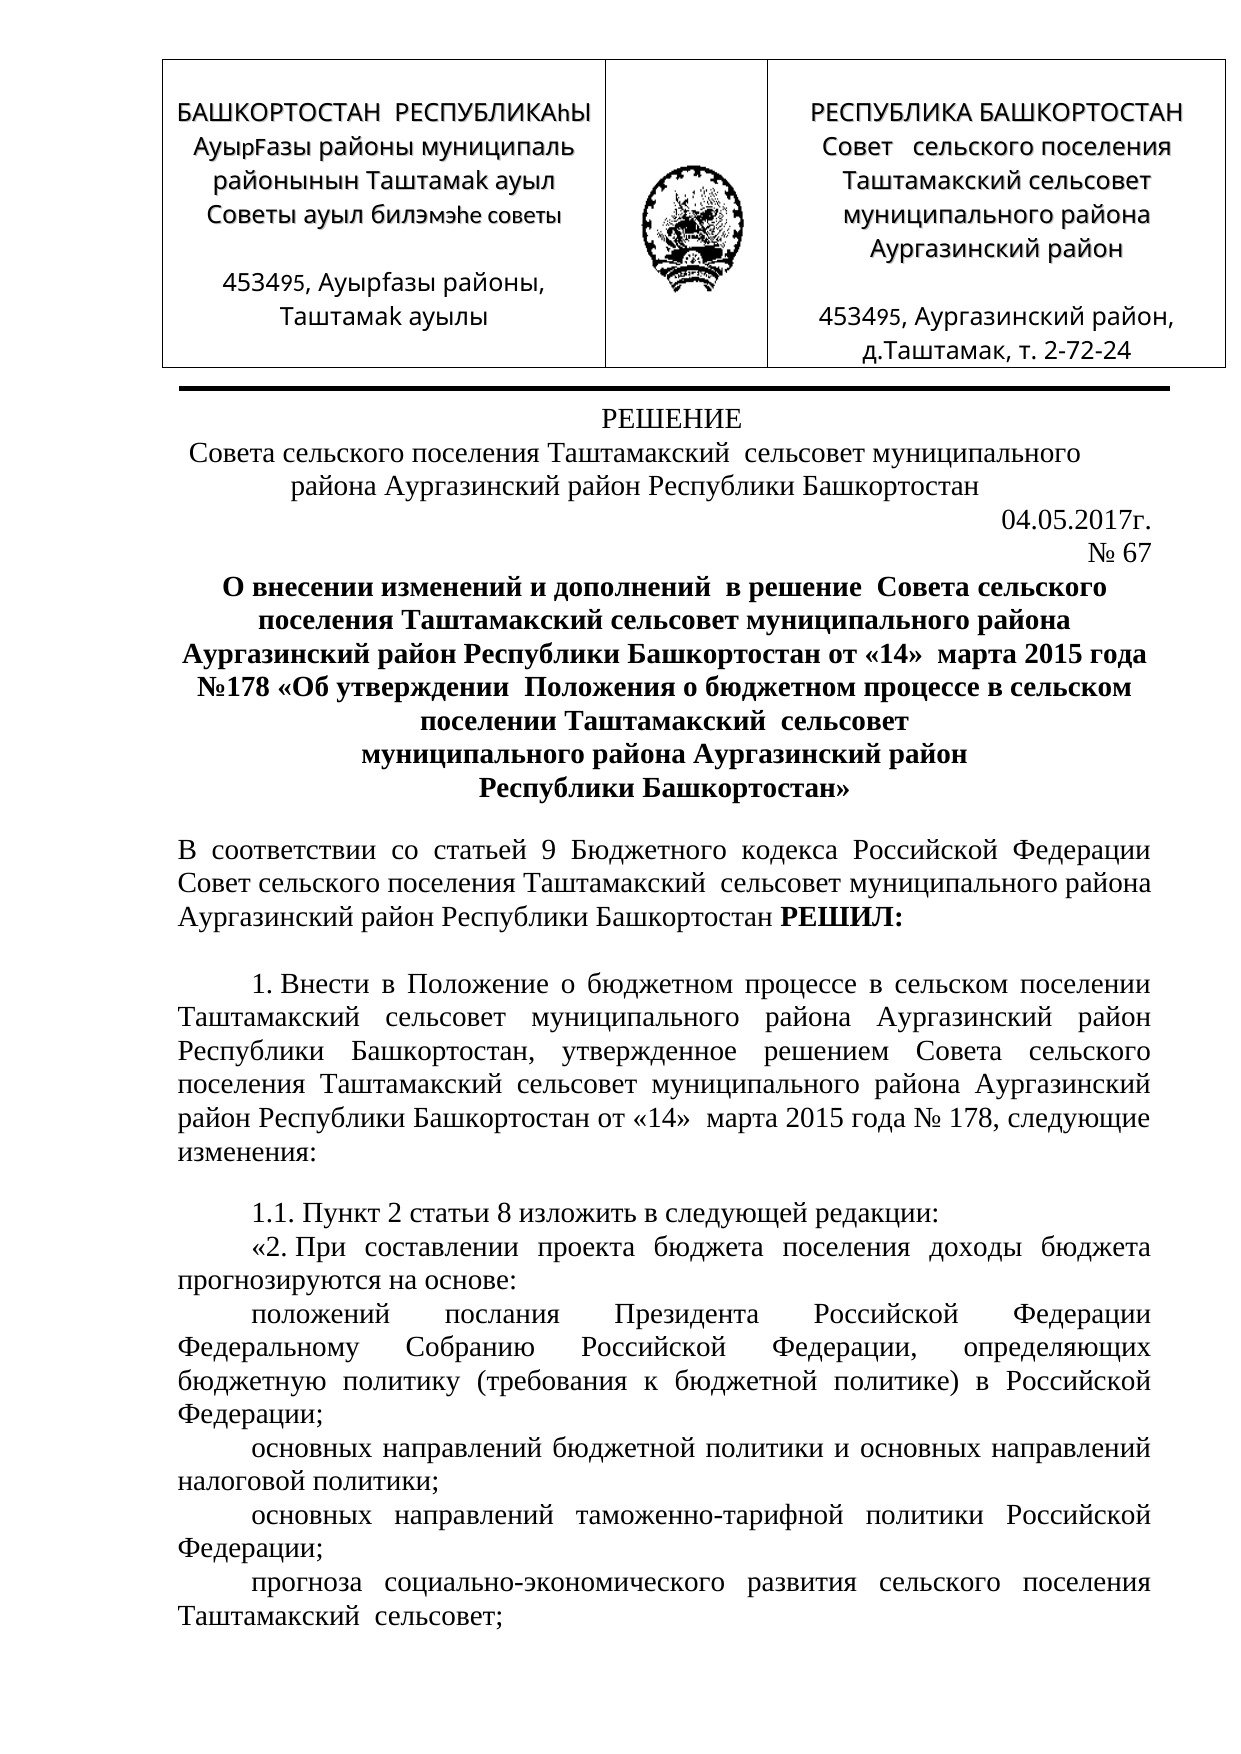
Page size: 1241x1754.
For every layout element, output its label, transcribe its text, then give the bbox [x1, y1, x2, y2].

table_header [606, 60, 767, 367]
text Совета сельского поселения муниципального района Республики Башкортостан [177, 435, 1093, 502]
table_header БАШKОРТОСТАН РЕСПУБЛИКАhЫ АуыpFазы районы муниципаль районынын Таштамаk ауыл Советы ауыл билэмэhе советы 453495, Ауырfазы районы, Таштамаk ауылы [163, 60, 605, 367]
text положений послания Президента Российской Федерации Федеральному Собранию Российской Федерации, определяющих бюджетную политику (требования к бюджетной политике) в Российской Федерации; [177, 1296, 1152, 1430]
text РЕШЕНИЕ [177, 401, 1152, 435]
text Республики Башкортостан» [177, 770, 1152, 804]
text 1.1. Пункт 2 статьи 8 изложить в следующей редакции: [177, 1195, 1152, 1229]
text основных направлений таможенно-тарифной политики Российской Федерации; [177, 1497, 1152, 1564]
text «2. При составлении проекта бюджета поселения доходы бюджета прогнозируются на основе: [177, 1229, 1152, 1296]
text муниципального района [177, 737, 1152, 770]
text прогноза социально-экономического развития сельского поселения ; [177, 1564, 1152, 1631]
text 04.05.2017г. [177, 502, 1152, 535]
text основных направлений бюджетной политики и основных направлений налоговой политики; [177, 1430, 1152, 1497]
text В соответствии со статьей 9 Бюджетного кодекса Российской Федерации Совет сельского поселения муниципального района Республики Башкортостан РЕШИЛ: [177, 832, 1152, 932]
text № 67 [177, 535, 1152, 569]
text 1. Внести в Положение о бюджетном процессе в сельском поселении муниципального района Республики Башкортостан, утвержденное решением Совета сельского поселения муниципального района Республики Башкортостан от «14» марта 2015 года № 178, следующие изменения: [177, 966, 1152, 1167]
text О внесении изменений и дополнений в решение Совета сельского поселения муниципального района Республики Башкортостан от «14» марта 2015 года №178 «Об утверждении Положения о бюджетном процессе в сельском поселении [177, 569, 1152, 737]
table_header РЕСПУБЛИКА БАШКОРТОСТАН Совет сельского поселения муниципального района 453495, , д.Таштамак, т. 2-72-24 [768, 60, 1225, 367]
